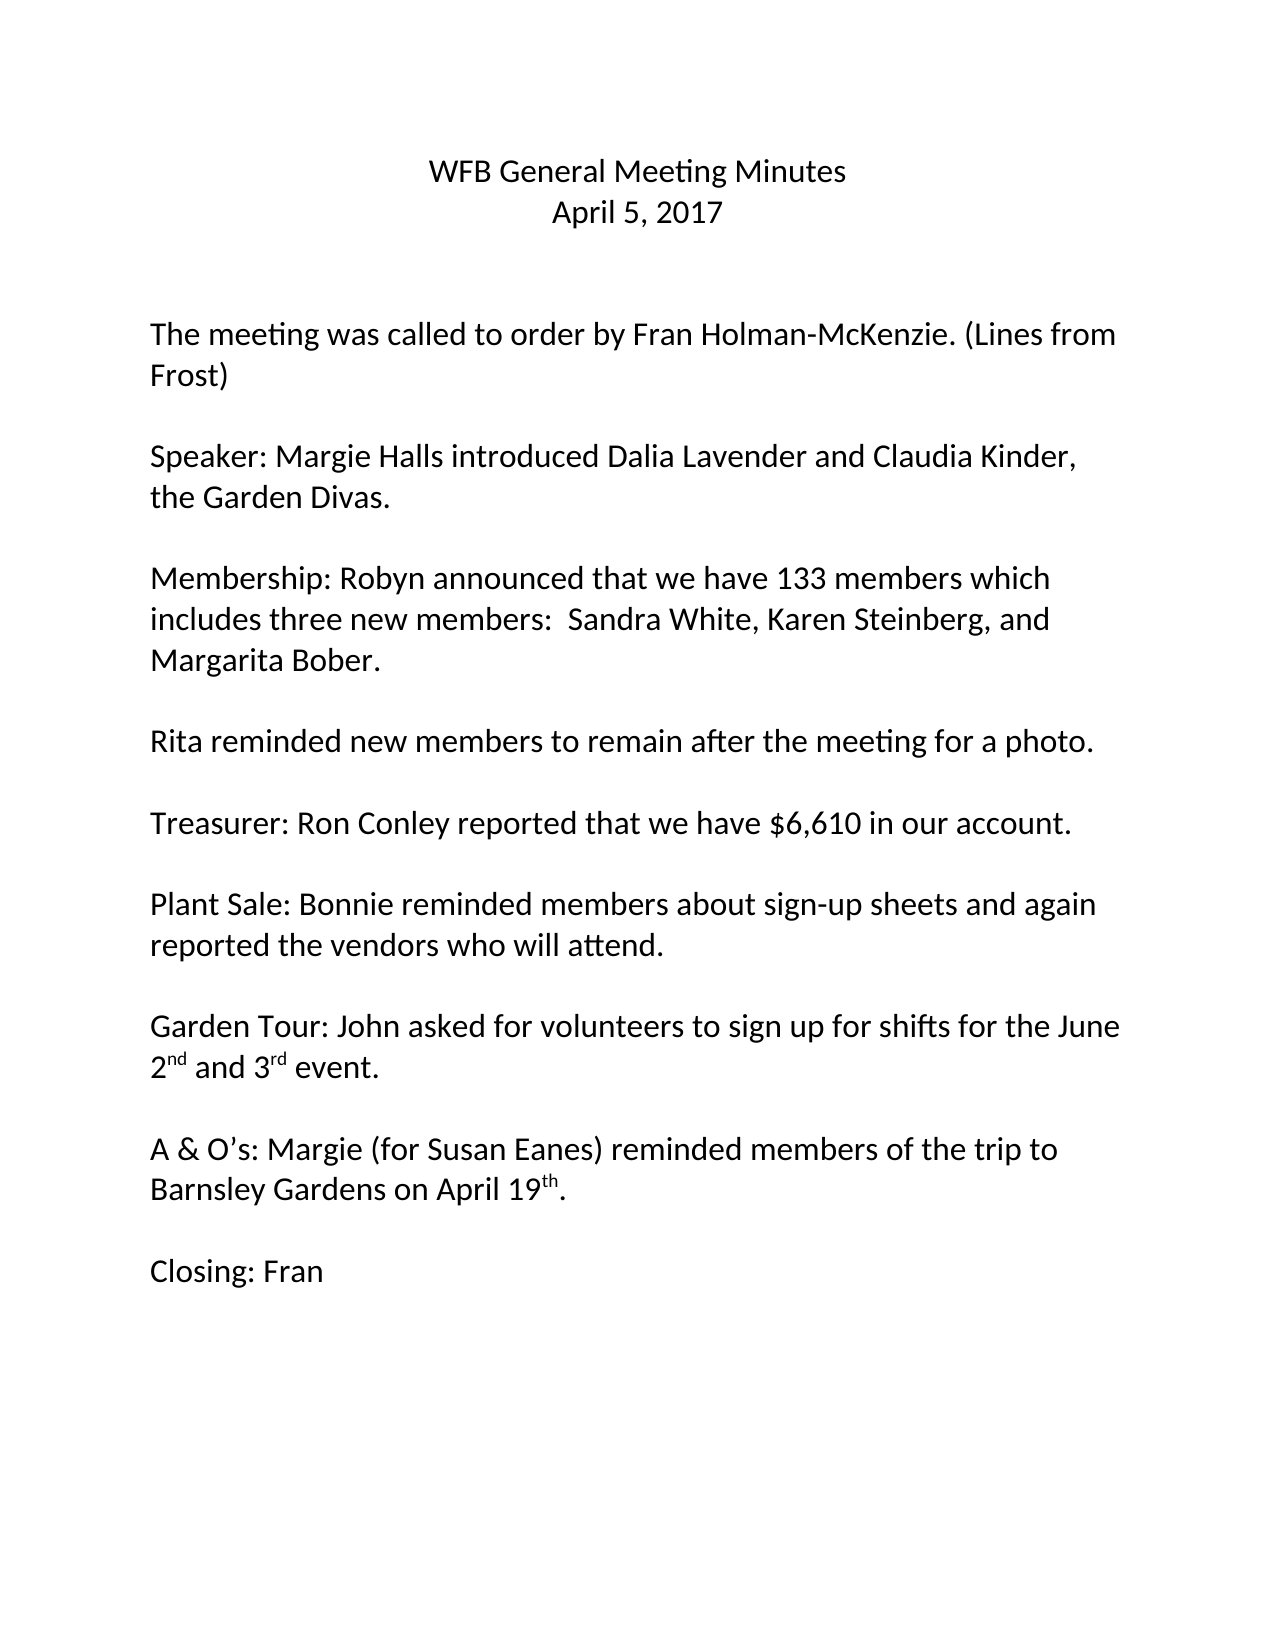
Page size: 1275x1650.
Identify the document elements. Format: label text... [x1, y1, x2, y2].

text A & O’s: Margie (for Susan Eanes) reminded members of the trip to Barnsley Gardens on April 19th. [150, 1127, 1125, 1209]
text Rita reminded new members to remain after the meeting for a photo. [150, 720, 1125, 761]
text Plant Sale: Bonnie reminded members about sign-up sheets and again reported the vendors who will attend. [150, 883, 1125, 964]
text Garden Tour: John asked for volunteers to sign up for shifts for the June 2nd and 3rd event. [150, 1005, 1125, 1087]
text WFB General Meeting Minutes [150, 150, 1125, 191]
text April 5, 2017 [150, 191, 1125, 231]
text The meeting was called to order by Fran Holman-McKenzie. (Lines from Frost) [150, 313, 1125, 394]
text Treasurer: Ron Conley reported that we have $6,610 in our account. [150, 802, 1125, 842]
text Membership: Robyn announced that we have 133 members which includes three new members: Sandra White, Karen Steinberg, and Margarita Bober. [150, 557, 1125, 679]
text Speaker: Margie Halls introduced Dalia Lavender and Claudia Kinder, the Garden Divas. [150, 435, 1125, 517]
text Closing: Fran [150, 1250, 1125, 1290]
